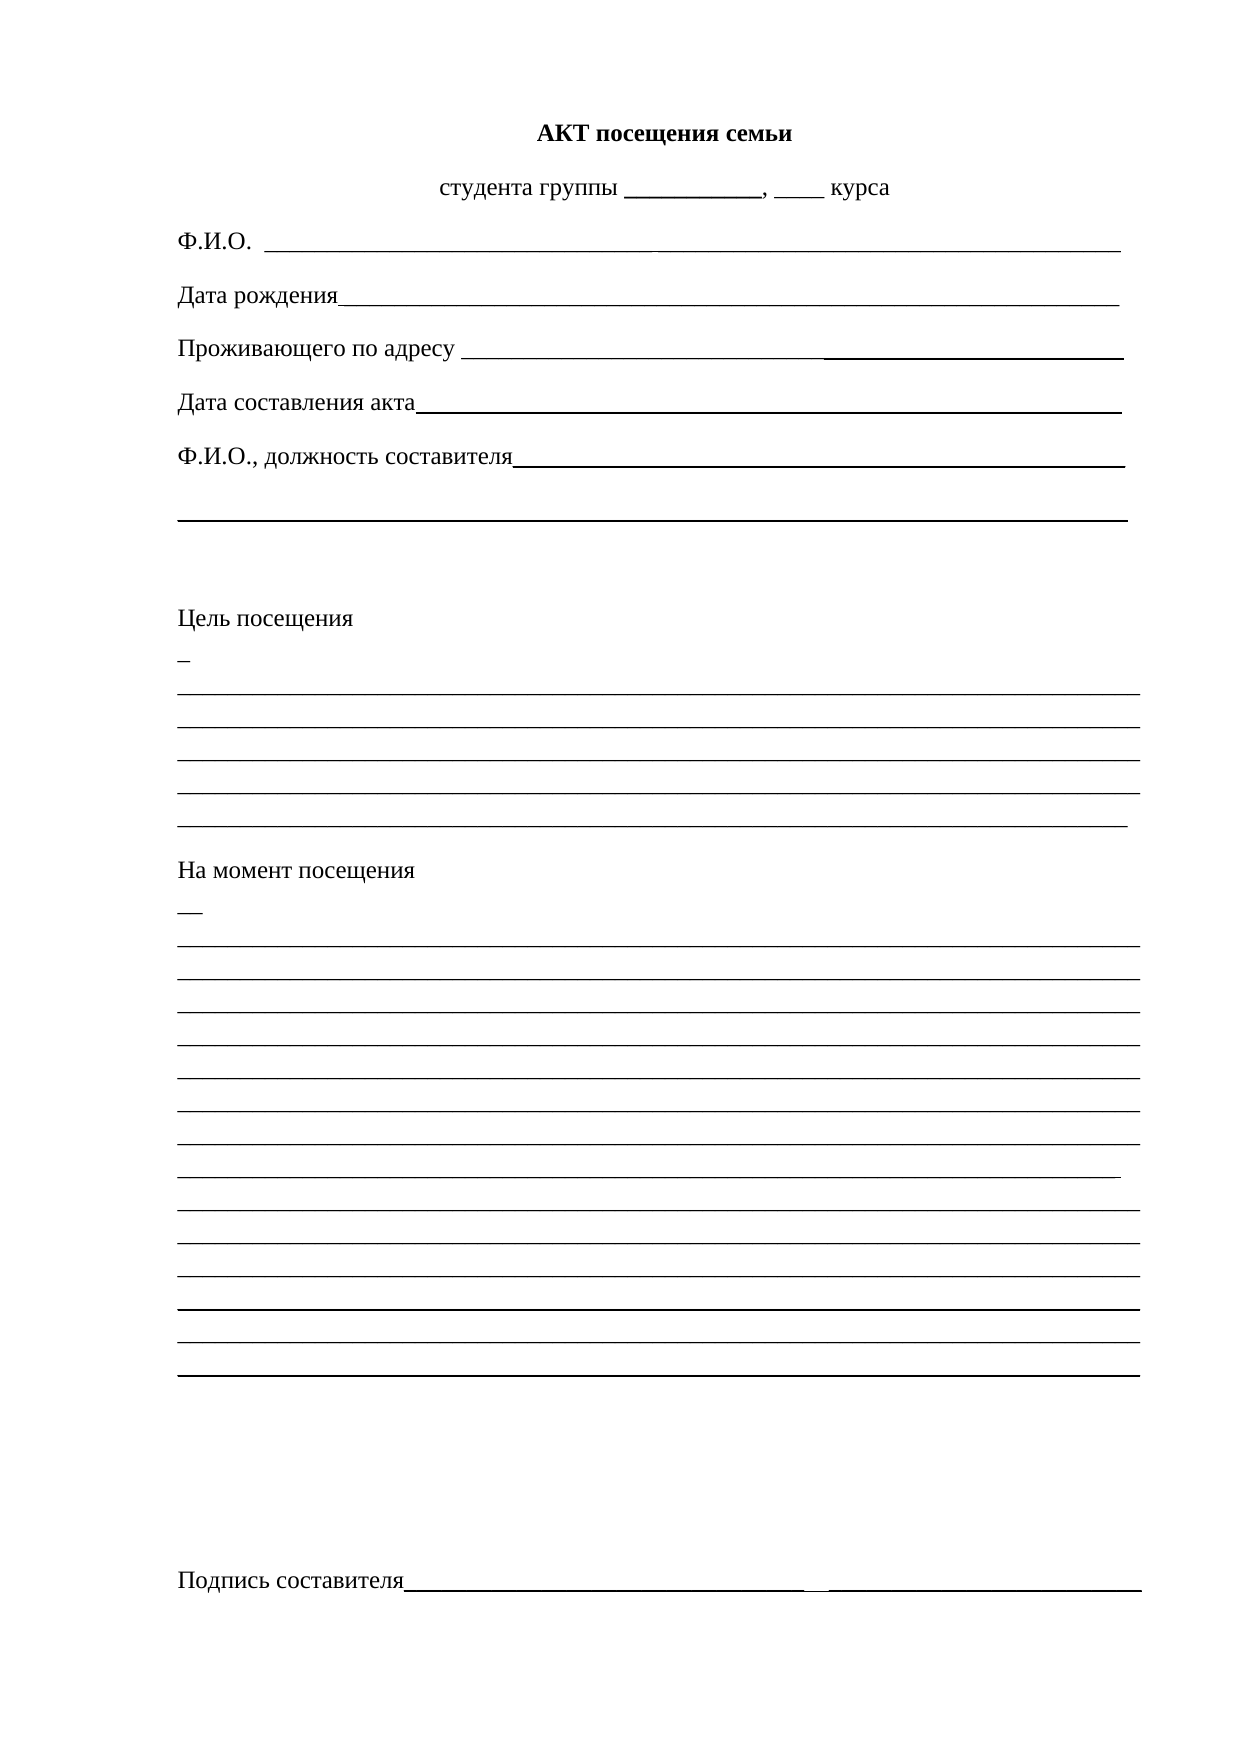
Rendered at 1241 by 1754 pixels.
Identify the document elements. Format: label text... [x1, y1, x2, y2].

text Проживающего по адресу _____________________________________________________ [177, 333, 1152, 362]
text Дата рождения ______________________________________________________________ [177, 280, 1152, 308]
text Дата составления акта ________________________________________________________ [177, 387, 1152, 416]
text На момент посещения ________________________________________________________________________________________________________________________________________________________________________________________________________________________________________________________________________________________________________________________________________________________________________________________________________________________________________________________________________________________________________________________________________________________________________________________________________________________________________ ______________________________________________________________________________________________________________________________________________________________________________________________________________________________________________________________________________________________________________________________________________________________________________________________________________________________________________________________________________ [177, 855, 1152, 1379]
text Цель посещения _________________________________________________________________________________________________________________________________________________________________________________________________________________________________________________________________________________________________________________________________________________________________________________________________ [177, 603, 1152, 830]
text АКТ посещения семьи [177, 118, 1152, 147]
text Подпись составителя________________________________ _________________________ [177, 1566, 1152, 1594]
text Ф.И.О. _______________________________ _____________________________________ [177, 226, 1152, 254]
text Ф.И.О., должность составителя_________________________________________________ [177, 441, 1152, 470]
text студента группы ___________, ____ курса [177, 172, 1152, 201]
text ____________________________________________________________________________ [177, 495, 1152, 524]
